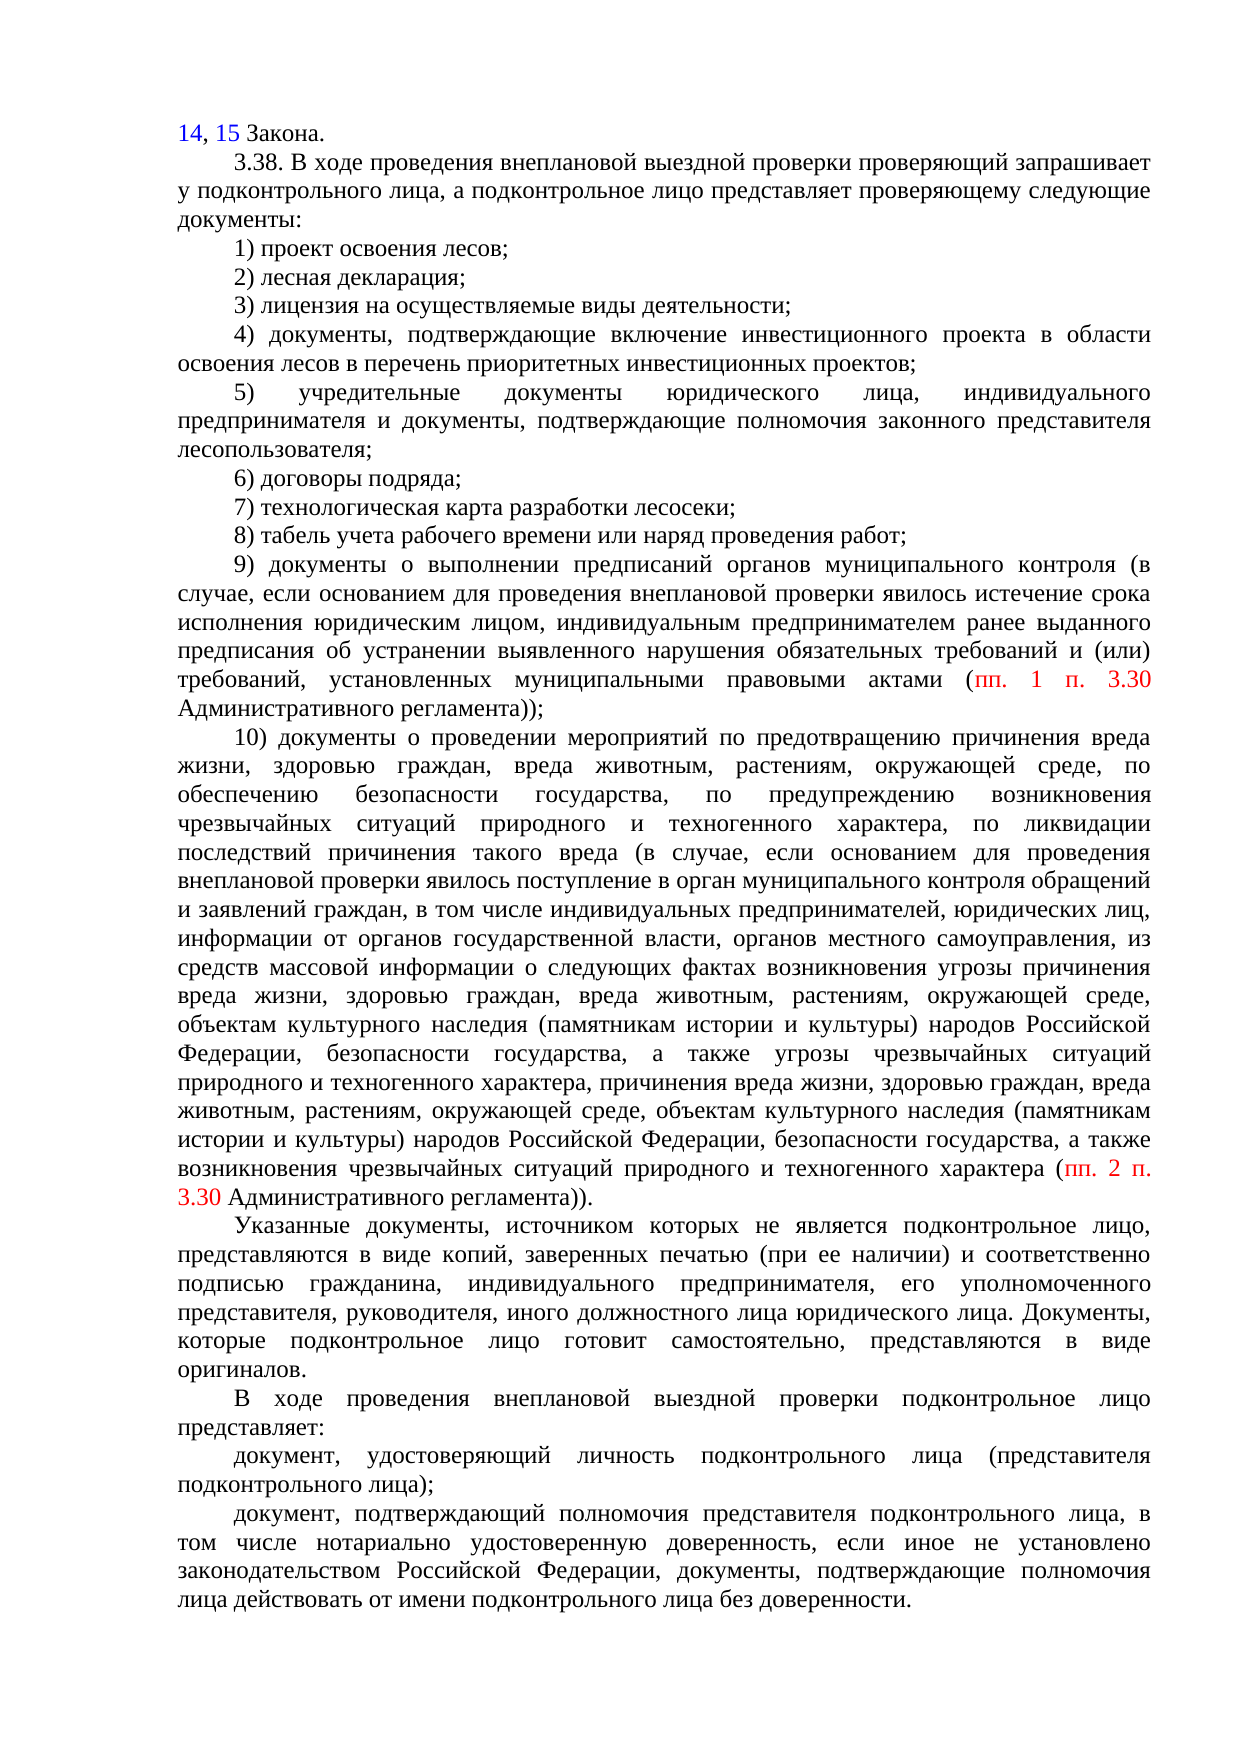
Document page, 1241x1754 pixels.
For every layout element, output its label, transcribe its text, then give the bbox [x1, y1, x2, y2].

text 10) документы о проведении мероприятий по предотвращению причинения вреда жизни, здоровью граждан, вреда животным, растениям, окружающей среде, по обеспечению безопасности государства, по предупреждению возникновения чрезвычайных ситуаций природного и техногенного характера, по ликвидации последствий причинения такого вреда (в случае, если основанием для проведения внеплановой проверки явилось поступление в орган муниципального контроля обращений и заявлений граждан, в том числе индивидуальных предпринимателей, юридических лиц, информации от органов государственной власти, органов местного самоуправления, из средств массовой информации о следующих фактах возникновения угрозы причинения вреда жизни, здоровью граждан, вреда животным, растениям, окружающей среде, объектам культурного наследия (памятникам истории и культуры) народов Российской Федерации, безопасности государства, а также угрозы чрезвычайных ситуаций природного и техногенного характера, причинения вреда жизни, здоровью граждан, вреда животным, растениям, окружающей среде, объектам культурного наследия (памятникам истории и культуры) народов Российской Федерации, безопасности государства, а также возникновения чрезвычайных ситуаций природного и техногенного характера (пп. 2 п. 3.30 Административного регламента)). [177, 722, 1152, 1211]
text 3) лицензия на осуществляемые виды деятельности; [177, 291, 1152, 319]
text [177, 118, 1152, 147]
text 1) проект освоения лесов; [177, 233, 1152, 262]
text Указанные документы, источником которых не является подконтрольное лицо, представляются в виде копий, заверенных печатью (при ее наличии) и соответственно подписью гражданина, индивидуального предпринимателя, его уполномоченного представителя, руководителя, иного должностного лица юридического лица. Документы, которые подконтрольное лицо готовит самостоятельно, представляются в виде оригиналов. [177, 1211, 1152, 1383]
text 2) лесная декларация; [177, 262, 1152, 291]
text 6) договоры подряда; [177, 463, 1152, 492]
text 5) учредительные документы юридического лица, индивидуального предпринимателя и документы, подтверждающие полномочия законного представителя лесопользователя; [177, 377, 1152, 463]
text 7) технологическая карта разработки лесосеки; [177, 492, 1152, 521]
text документ, удостоверяющий личность подконтрольного лица (представителя подконтрольного лица); [177, 1441, 1152, 1498]
text В ходе проведения внеплановой выездной проверки подконтрольное лицо представляет: [177, 1383, 1152, 1441]
text 8) табель учета рабочего времени или наряд проведения работ; [177, 521, 1152, 549]
text 4) документы, подтверждающие включение инвестиционного проекта в области освоения лесов в перечень приоритетных инвестиционных проектов; [177, 319, 1152, 377]
text 3.38. В ходе проведения внеплановой выездной проверки проверяющий запрашивает у подконтрольного лица, а подконтрольное лицо представляет проверяющему следующие документы: [177, 147, 1152, 233]
text документ, подтверждающий полномочия представителя подконтрольного лица, в том числе нотариально удостоверенную доверенность, если иное не установлено законодательством Российской Федерации, документы, подтверждающие полномочия лица действовать от имени подконтрольного лица без доверенности. [177, 1498, 1152, 1613]
text 9) документы о выполнении предписаний органов муниципального контроля (в случае, если основанием для проведения внеплановой проверки явилось истечение срока исполнения юридическим лицом, индивидуальным предпринимателем ранее выданного предписания об устранении выявленного нарушения обязательных требований и (или) требований, установленных муниципальными правовыми актами (пп. 1 п. 3.30 Административного регламента)); [177, 549, 1152, 722]
